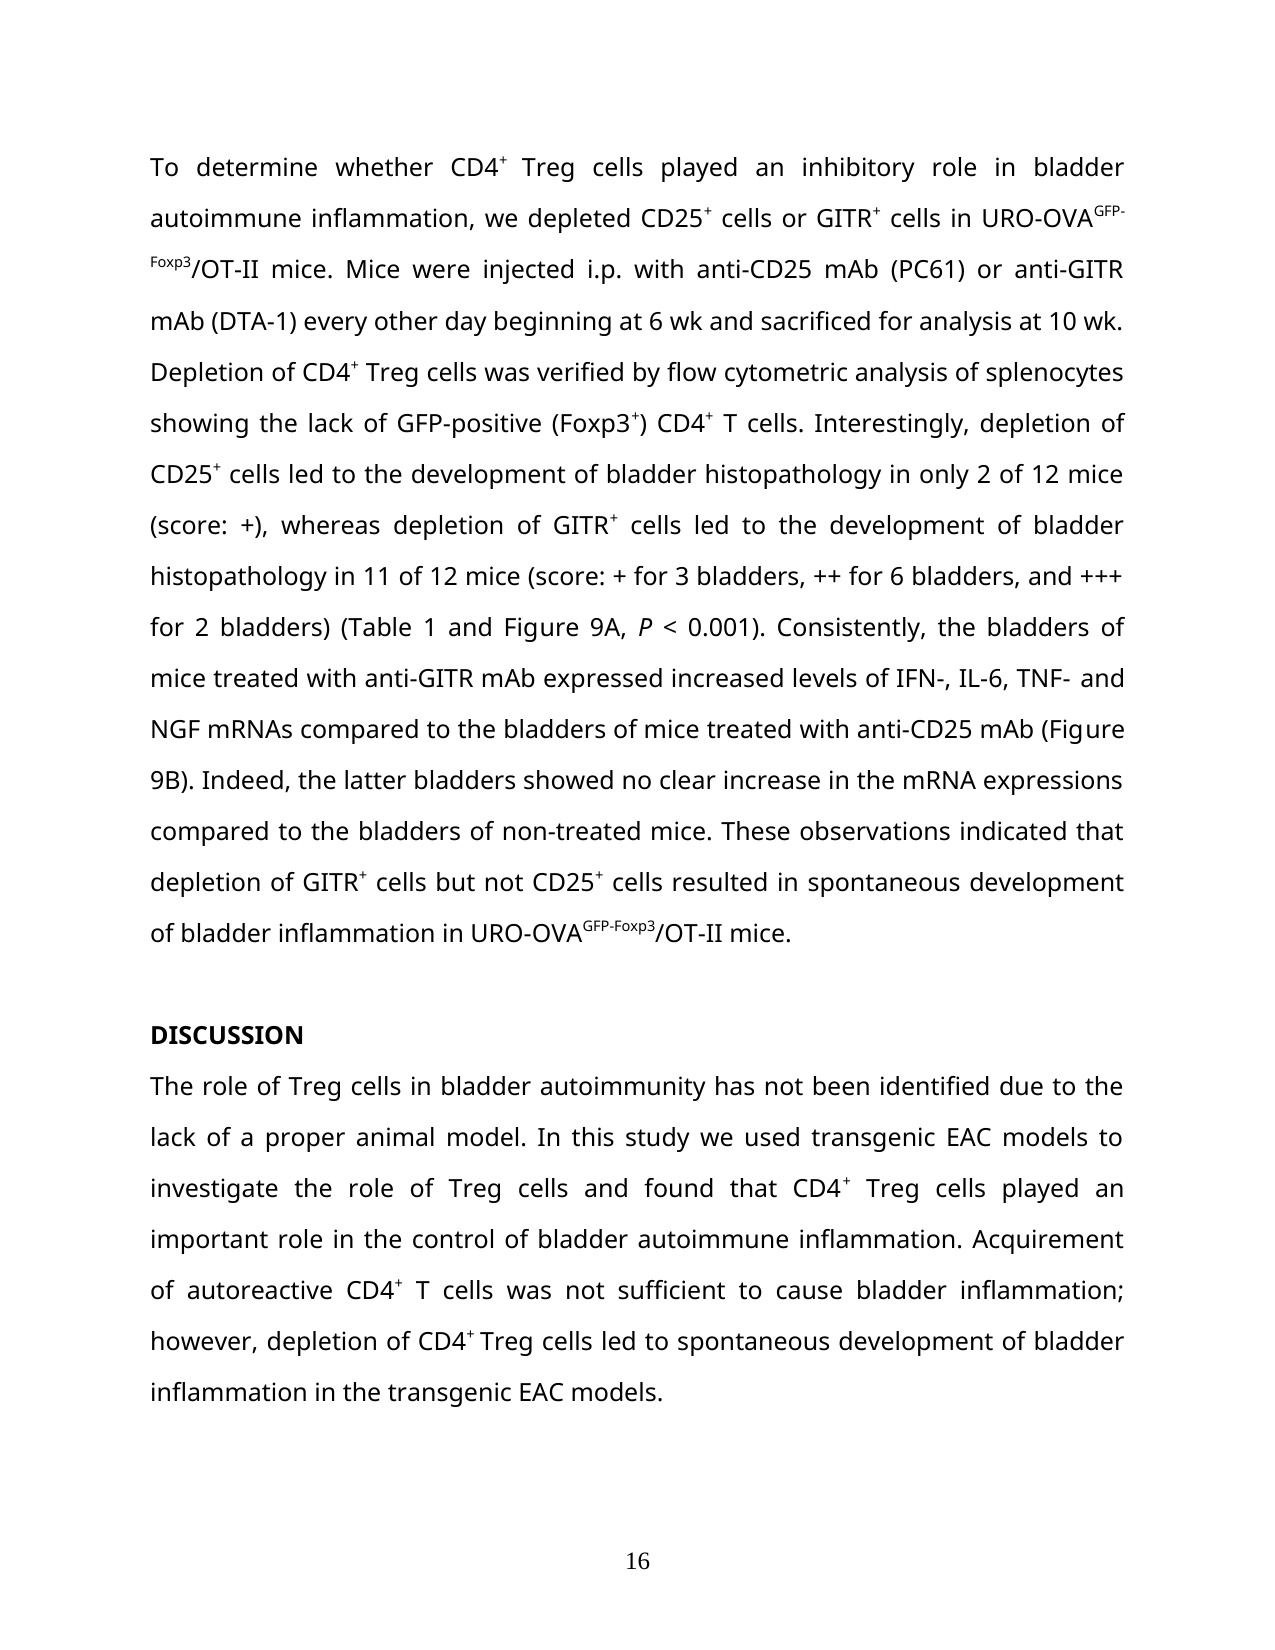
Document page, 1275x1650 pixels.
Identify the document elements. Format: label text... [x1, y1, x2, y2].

text To determine whether CD4+ Treg cells played an inhibitory role in bladder autoimmune inflammation, we depleted CD25+ cells or GITR+ cells in URO-OVAGFP-Foxp3/OT-II mice. Mice were injected i.p. with anti-CD25 mAb (PC61) or anti-GITR mAb (DTA-1) every other day beginning at 6 wk and sacrificed for analysis at 10 wk. Depletion of CD4+ Treg cells was verified by flow cytometric analysis of splenocytes showing the lack of GFP-positive (Foxp3+) CD4+ T cells. Interestingly, depletion of CD25+ cells led to the development of bladder histopathology in only 2 of 12 mice (score: +), whereas depletion of GITR+ cells led to the development of bladder histopathology in 11 of 12 mice (score: + for 3 bladders, ++ for 6 bladders, and +++ for 2 bladders) (Table 1 and Figure 9A, P < 0.001). Consistently, the bladders of mice treated with anti-GITR mAb expressed increased levels of IFN-, IL-6, TNF- and NGF mRNAs compared to the bladders of mice treated with anti-CD25 mAb (Figure 9B). Indeed, the latter bladders showed no clear increase in the mRNA expressions compared to the bladders of non-treated mice. These observations indicated that depletion of GITR+ cells but not CD25+ cells resulted in spontaneous development of bladder inflammation in URO-OVAGFP-Foxp3/OT-II mice. [150, 150, 1125, 950]
text DISCUSSION [150, 1018, 1125, 1052]
text The role of Treg cells in bladder autoimmunity has not been identified due to the lack of a proper animal model. In this study we used transgenic EAC models to investigate the role of Treg cells and found that CD4+ Treg cells played an important role in the control of bladder autoimmune inflammation. Acquirement of autoreactive CD4+ T cells was not sufficient to cause bladder inflammation; however, depletion of CD4+ Treg cells led to spontaneous development of bladder inflammation in the transgenic EAC models. [150, 1069, 1125, 1409]
